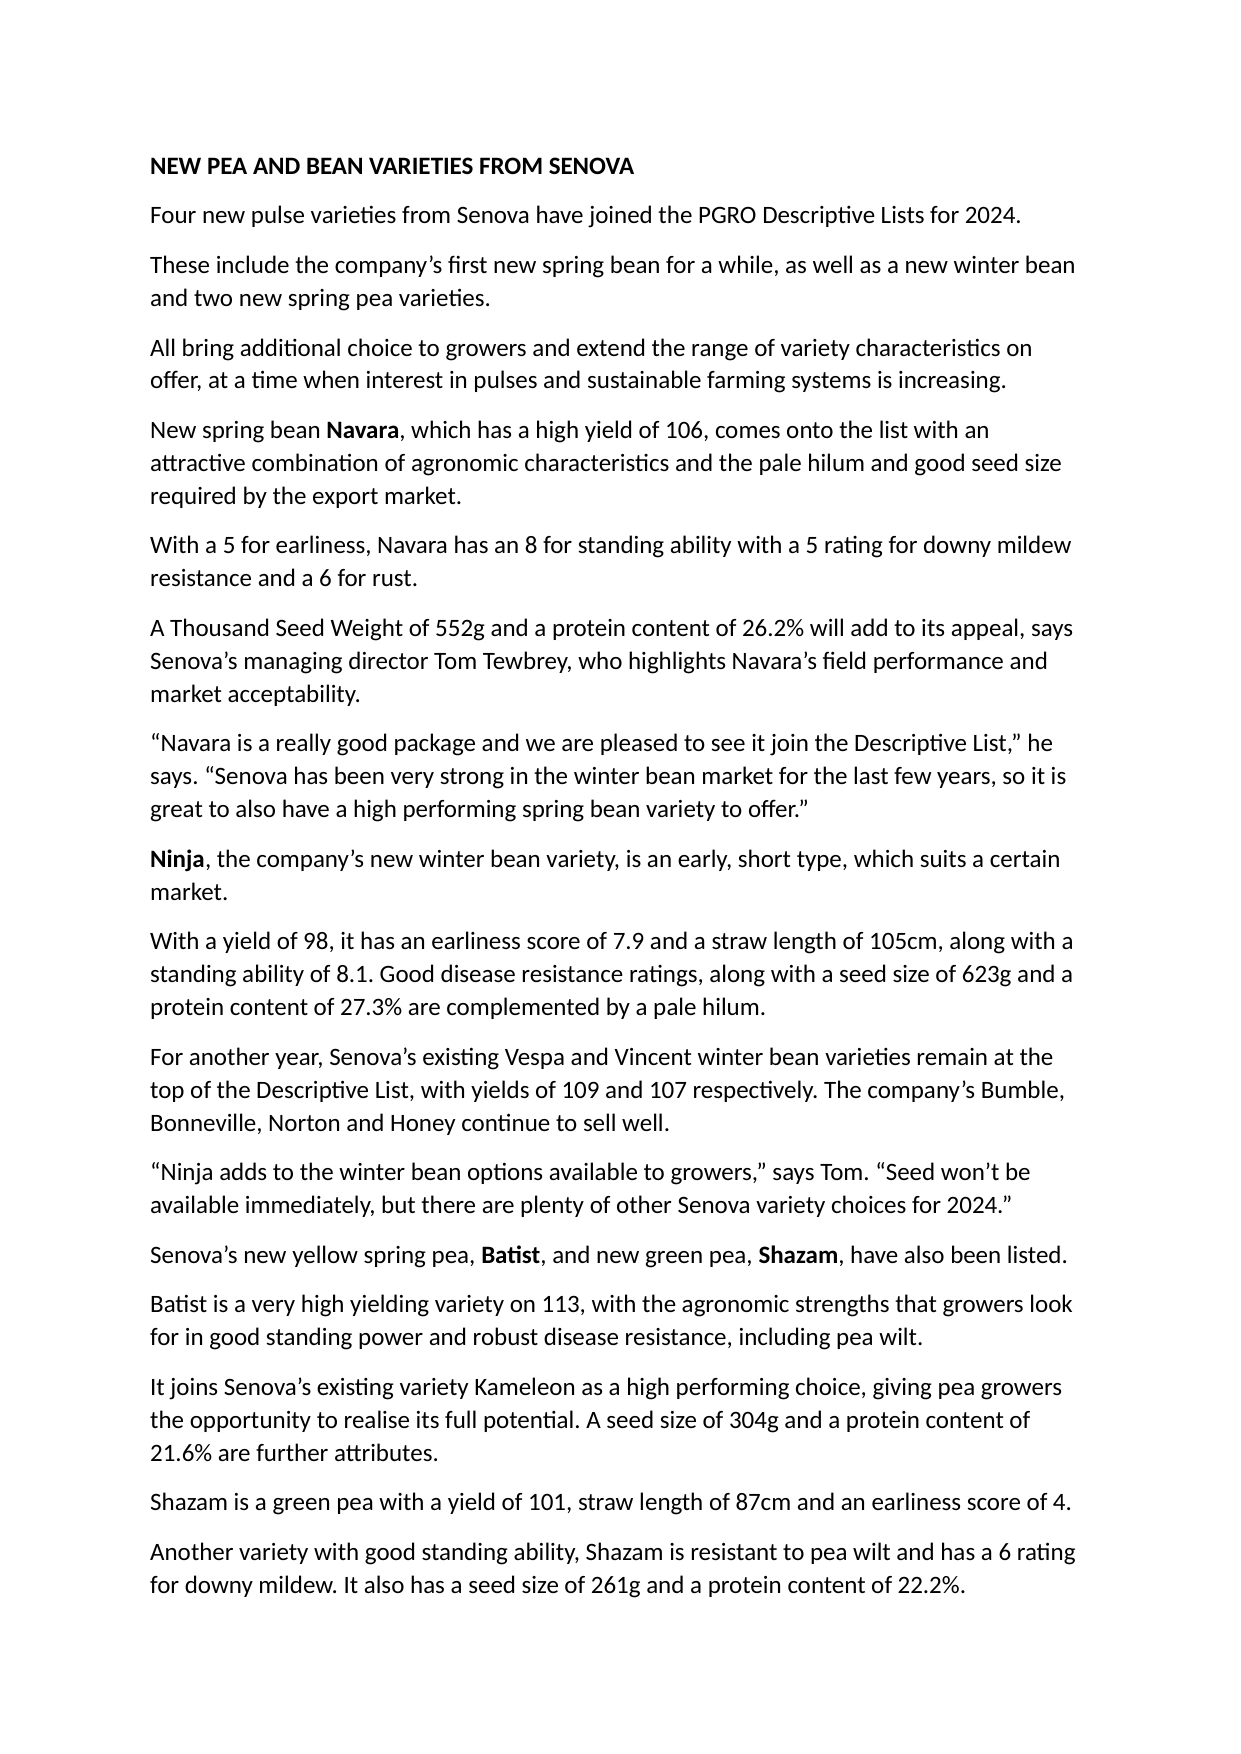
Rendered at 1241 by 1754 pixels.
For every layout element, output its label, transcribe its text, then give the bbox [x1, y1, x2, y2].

text Shazam is a green pea with a yield of 101, straw length of 87cm and an earliness score of 4. [150, 1486, 1090, 1517]
text New spring bean Navara, which has a high yield of 106, comes onto the list with an attractive combination of agronomic characteristics and the pale hilum and good seed size required by the export market. [150, 414, 1090, 511]
text A Thousand Seed Weight of 552g and a protein content of 26.2% will add to its appeal, says Senova’s managing director Tom Tewbrey, who highlights Navara’s field performance and market acceptability. [150, 612, 1090, 708]
text Four new pulse varieties from Senova have joined the PGRO Descriptive Lists for 2024. [150, 199, 1090, 230]
text Senova’s new yellow spring pea, Batist, and new green pea, Shazam, have also been listed. [150, 1239, 1090, 1269]
text “Navara is a really good package and we are pleased to see it join the Descriptive List,” he says. “Senova has been very strong in the winter bean market for the last few years, so it is great to also have a high performing spring bean variety to offer.” [150, 727, 1090, 824]
text Batist is a very high yielding variety on 113, with the agronomic strengths that growers look for in good standing power and robust disease resistance, including pea wilt. [150, 1288, 1090, 1352]
text It joins Senova’s existing variety Kameleon as a high performing choice, giving pea growers the opportunity to realise its full potential. A seed size of 304g and a protein content of 21.6% are further attributes. [150, 1371, 1090, 1467]
text Another variety with good standing ability, Shazam is resistant to pea wilt and has a 6 rating for downy mildew. It also has a seed size of 261g and a protein content of 22.2%. [150, 1536, 1090, 1599]
text With a yield of 98, it has an earliness score of 7.9 and a straw length of 105cm, along with a standing ability of 8.1. Good disease resistance ratings, along with a seed size of 623g and a protein content of 27.3% are complemented by a pale hilum. [150, 925, 1090, 1022]
text NEW PEA AND BEAN VARIETIES FROM SENOVA [150, 150, 1090, 181]
text With a 5 for earliness, Navara has an 8 for standing ability with a 5 rating for downy mildew resistance and a 6 for rust. [150, 529, 1090, 593]
text Ninja, the company’s new winter bean variety, is an early, short type, which suits a certain market. [150, 843, 1090, 906]
text All bring additional choice to growers and extend the range of variety characteristics on offer, at a time when interest in pulses and sustainable farming systems is increasing. [150, 332, 1090, 395]
text For another year, Senova’s existing Vespa and Vincent winter bean varieties remain at the top of the Descriptive List, with yields of 109 and 107 respectively. The company’s Bumble, Bonneville, Norton and Honey continue to sell well. [150, 1041, 1090, 1137]
text “Ninja adds to the winter bean options available to growers,” says Tom. “Seed won’t be available immediately, but there are plenty of other Senova variety choices for 2024.” [150, 1156, 1090, 1220]
text These include the company’s first new spring bean for a while, as well as a new winter bean and two new spring pea varieties. [150, 249, 1090, 313]
